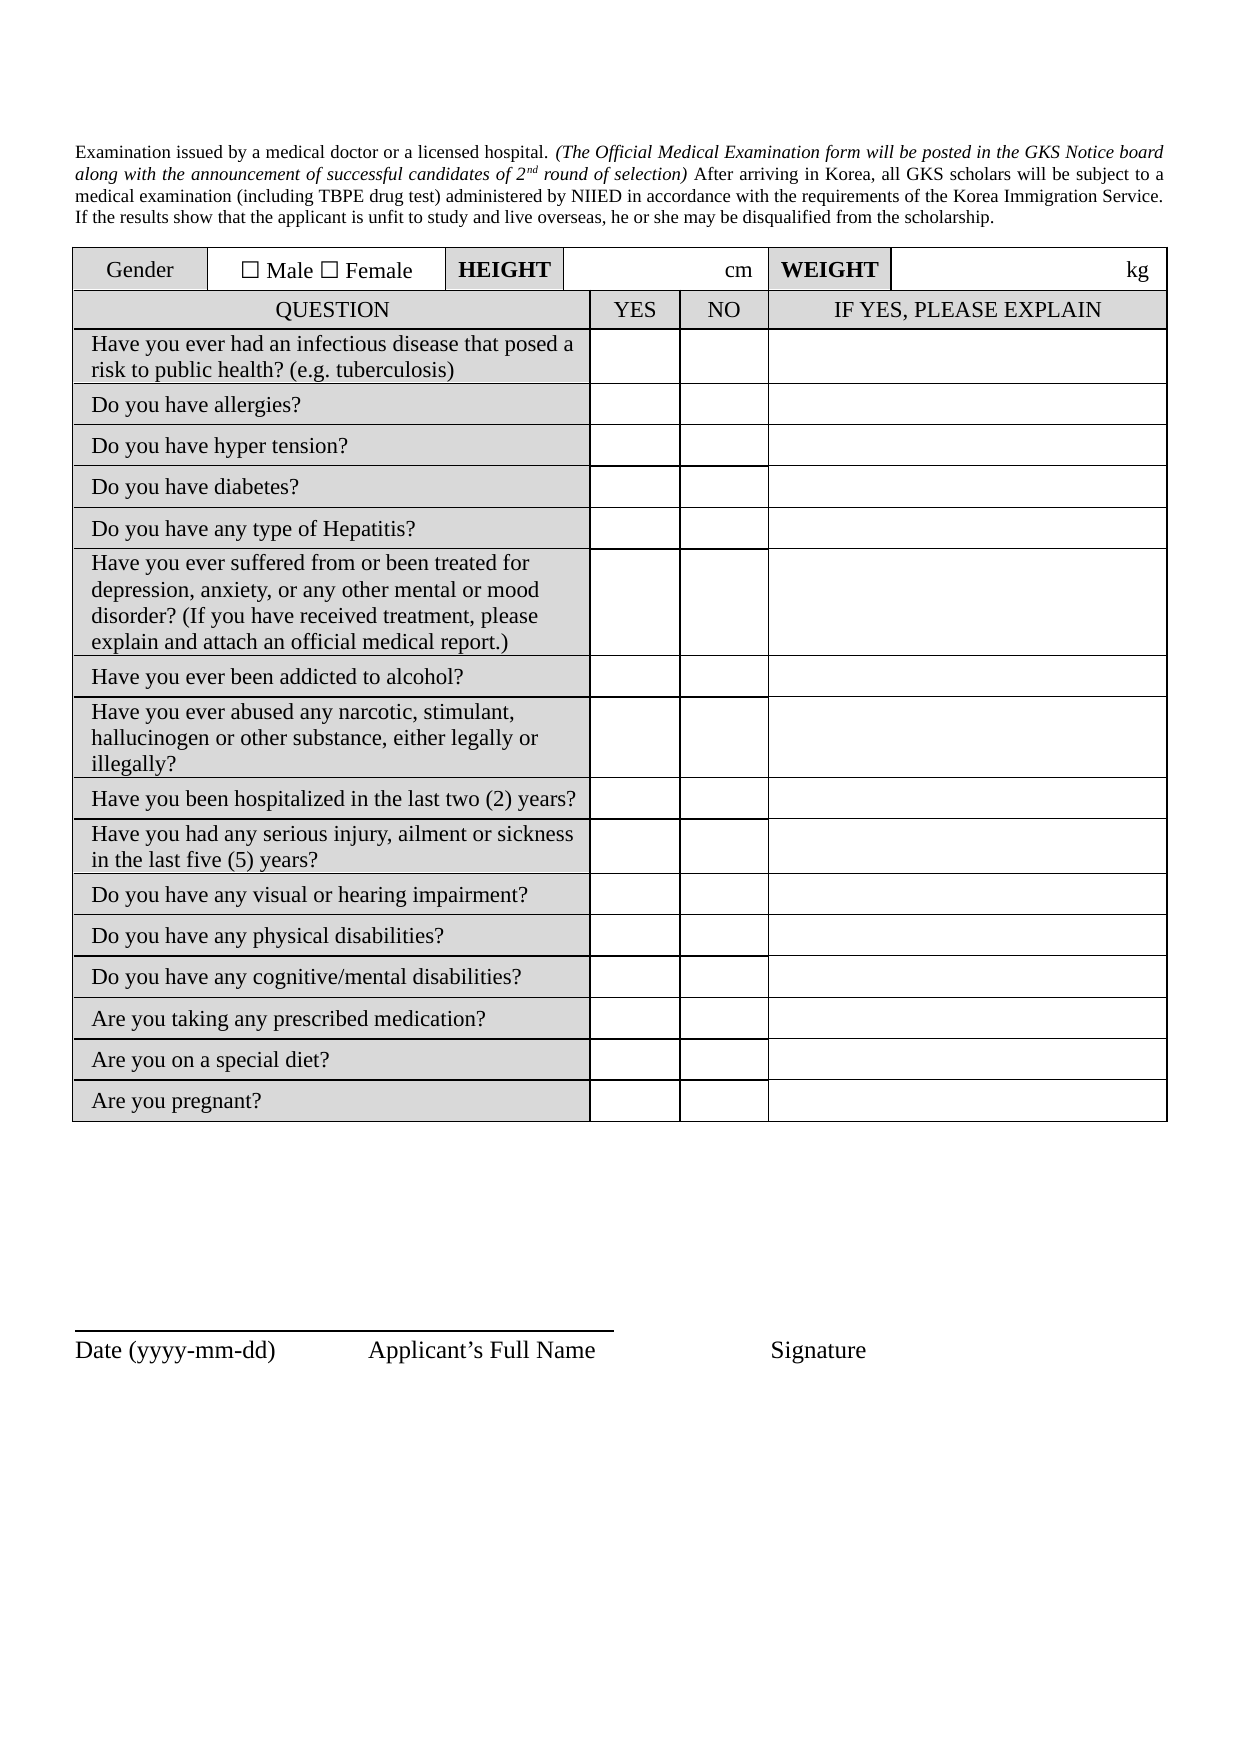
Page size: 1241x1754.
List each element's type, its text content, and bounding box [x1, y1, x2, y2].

table_cell [681, 820, 768, 872]
table_cell [681, 778, 768, 818]
text Date (yyyy-mm-dd) Applicant’s Full Name Signature [75, 1335, 1165, 1364]
table_cell [681, 1040, 768, 1079]
table_cell Have you ever been addicted to alcohol? [73, 656, 589, 696]
table_cell IF YES, PLEASE EXPLAIN [769, 291, 1166, 328]
table_cell Are you taking any prescribed medication? [73, 998, 589, 1038]
table_cell [769, 466, 1166, 506]
table_cell Do you have allergies? [73, 384, 589, 424]
table_cell [769, 998, 1166, 1038]
table_cell [591, 1040, 679, 1079]
table_cell [591, 384, 679, 424]
table_cell Have you ever abused any narcotic, stimulant, hallucinogen or other substance, either legally or illegally? [73, 697, 589, 777]
table_cell [591, 957, 679, 996]
table_cell [591, 698, 679, 777]
table_cell [681, 330, 768, 382]
table_cell Have you been hospitalized in the last two (2) years? [73, 778, 589, 818]
table_cell Have you had any serious injury, ailment or sickness in the last five (5) years? [73, 819, 589, 872]
table_cell [591, 1081, 679, 1121]
table_cell [769, 778, 1166, 818]
table_cell Are you pregnant? [73, 1080, 589, 1121]
table_cell [769, 956, 1166, 996]
table_cell [769, 874, 1166, 914]
table_cell [769, 330, 1166, 382]
table_cell [681, 425, 768, 465]
table_cell Do you have hyper tension? [73, 425, 589, 465]
table_cell [591, 778, 679, 818]
table_cell [769, 656, 1166, 696]
table_header HEIGHT [446, 248, 563, 289]
table_header cm [564, 248, 768, 289]
table_cell Do you have diabetes? [73, 466, 589, 506]
table_cell [769, 384, 1166, 424]
table_cell [769, 425, 1166, 465]
table_cell [681, 550, 768, 655]
table_cell [769, 1080, 1166, 1121]
table_cell [769, 549, 1166, 655]
table_cell [681, 698, 768, 777]
table_cell [681, 656, 768, 696]
table_cell Do you have any physical disabilities? [73, 915, 589, 955]
table_cell Do you have any type of Hepatitis? [73, 508, 589, 548]
table_cell [681, 874, 768, 914]
table_cell [681, 467, 768, 506]
table_cell Are you on a special diet? [73, 1039, 589, 1079]
table_cell Do you have any visual or hearing impairment? [73, 874, 589, 914]
table_cell [681, 508, 768, 548]
table_cell [681, 957, 768, 996]
table_cell [591, 425, 679, 465]
table_header Male Female [208, 248, 445, 289]
table_cell [591, 998, 679, 1038]
table_header kg [892, 248, 1166, 289]
table_cell [681, 998, 768, 1038]
table_cell Have you ever suffered from or been treated for depression, anxiety, or any other mental or mood disorder? (If you have received treatment, please explain and attach an official medical report.) [73, 549, 589, 655]
table_cell YES [591, 291, 679, 328]
table_header Gender [73, 248, 207, 289]
table_cell [591, 874, 679, 914]
table_cell [591, 467, 679, 506]
table_cell [769, 819, 1166, 872]
table_cell [591, 550, 679, 655]
table_cell QUESTION [73, 291, 589, 328]
table_cell [591, 915, 679, 955]
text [75, 141, 1165, 228]
table_cell [591, 656, 679, 696]
table_cell [591, 330, 679, 382]
table_cell [769, 697, 1166, 777]
table_cell [769, 508, 1166, 548]
table_cell [769, 1039, 1166, 1079]
table_cell Do you have any cognitive/mental disabilities? [73, 956, 589, 996]
table_cell [681, 384, 768, 424]
table_header WEIGHT [769, 248, 890, 289]
table_cell [591, 508, 679, 548]
table_cell [591, 820, 679, 872]
table_cell Have you ever had an infectious disease that posed a risk to public health? (e.g. tuberculosis) [73, 329, 589, 382]
table_cell NO [681, 291, 768, 328]
table_cell [681, 915, 768, 955]
table_cell [681, 1081, 768, 1121]
table_cell [769, 915, 1166, 955]
